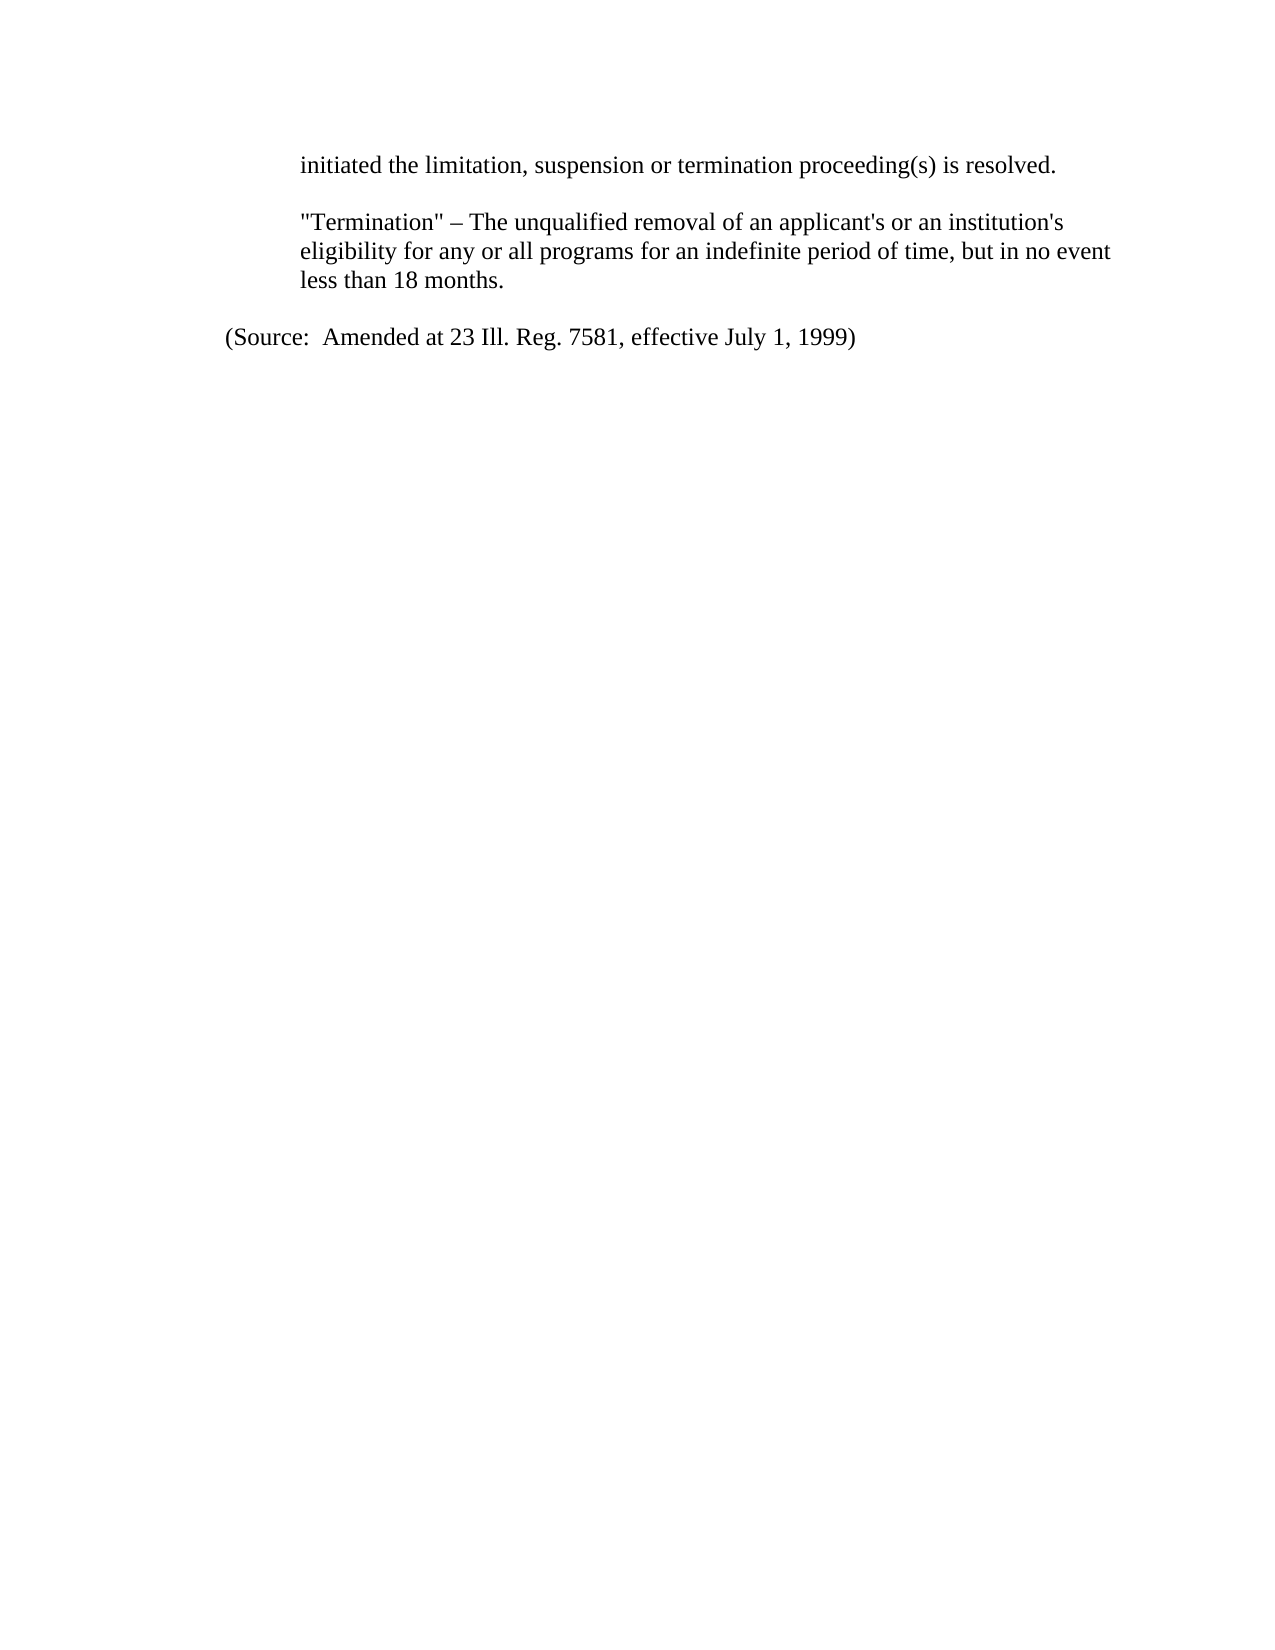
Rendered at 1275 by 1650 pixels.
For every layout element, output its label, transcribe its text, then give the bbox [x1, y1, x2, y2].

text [225, 150, 1125, 179]
text "Termination" – The unqualified removal of an applicant's or an institution's eligibility for any or all programs for an indefinite period of time, but in no event less than 18 months. [225, 207, 1125, 294]
text (Source: Amended at 23 Ill. Reg. 7581, effective July 1, 1999) [225, 322, 1125, 351]
